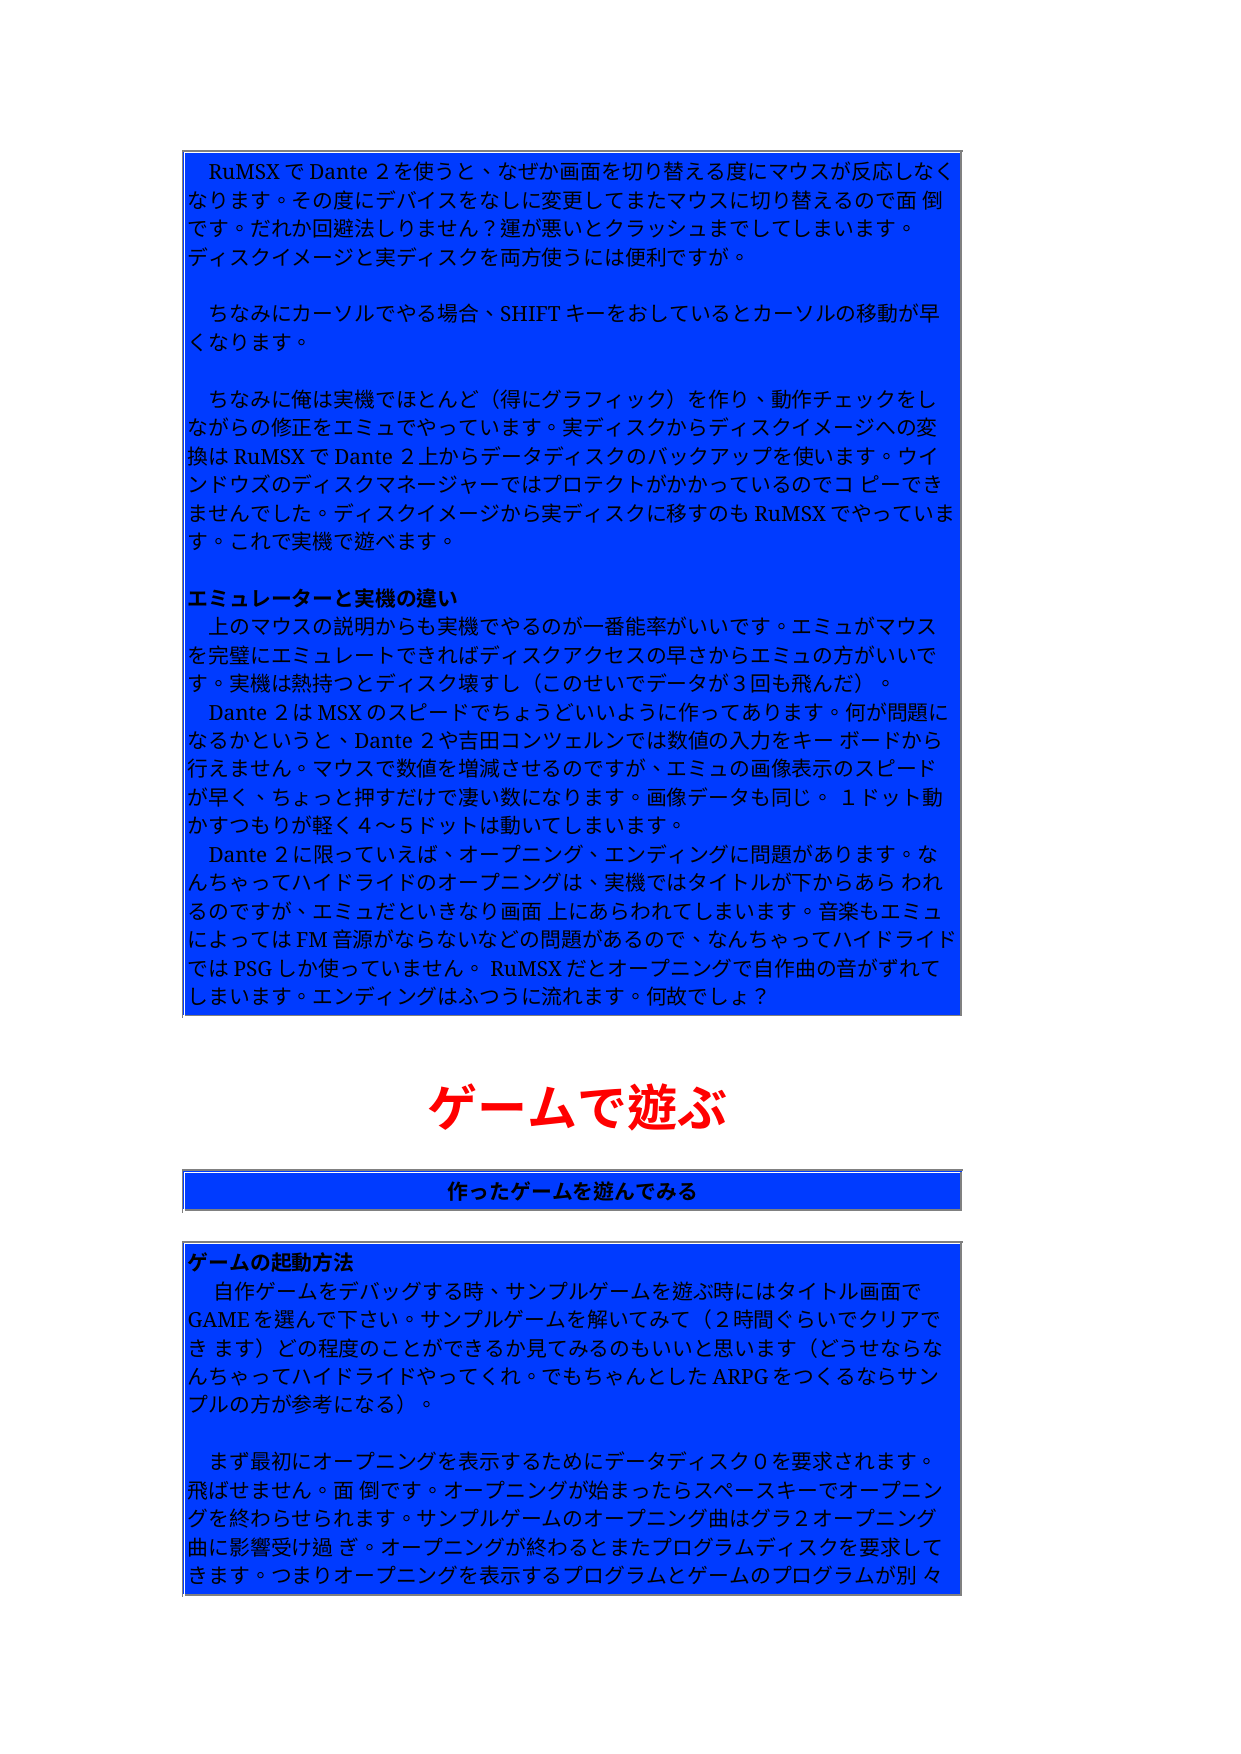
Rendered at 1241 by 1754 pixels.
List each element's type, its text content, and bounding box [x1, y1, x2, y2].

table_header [185, 153, 960, 1015]
table_header 作ったゲームを遊んでみる [185, 1173, 960, 1209]
table_header ゲームで遊ぶ [188, 1073, 966, 1141]
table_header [185, 1244, 960, 1594]
